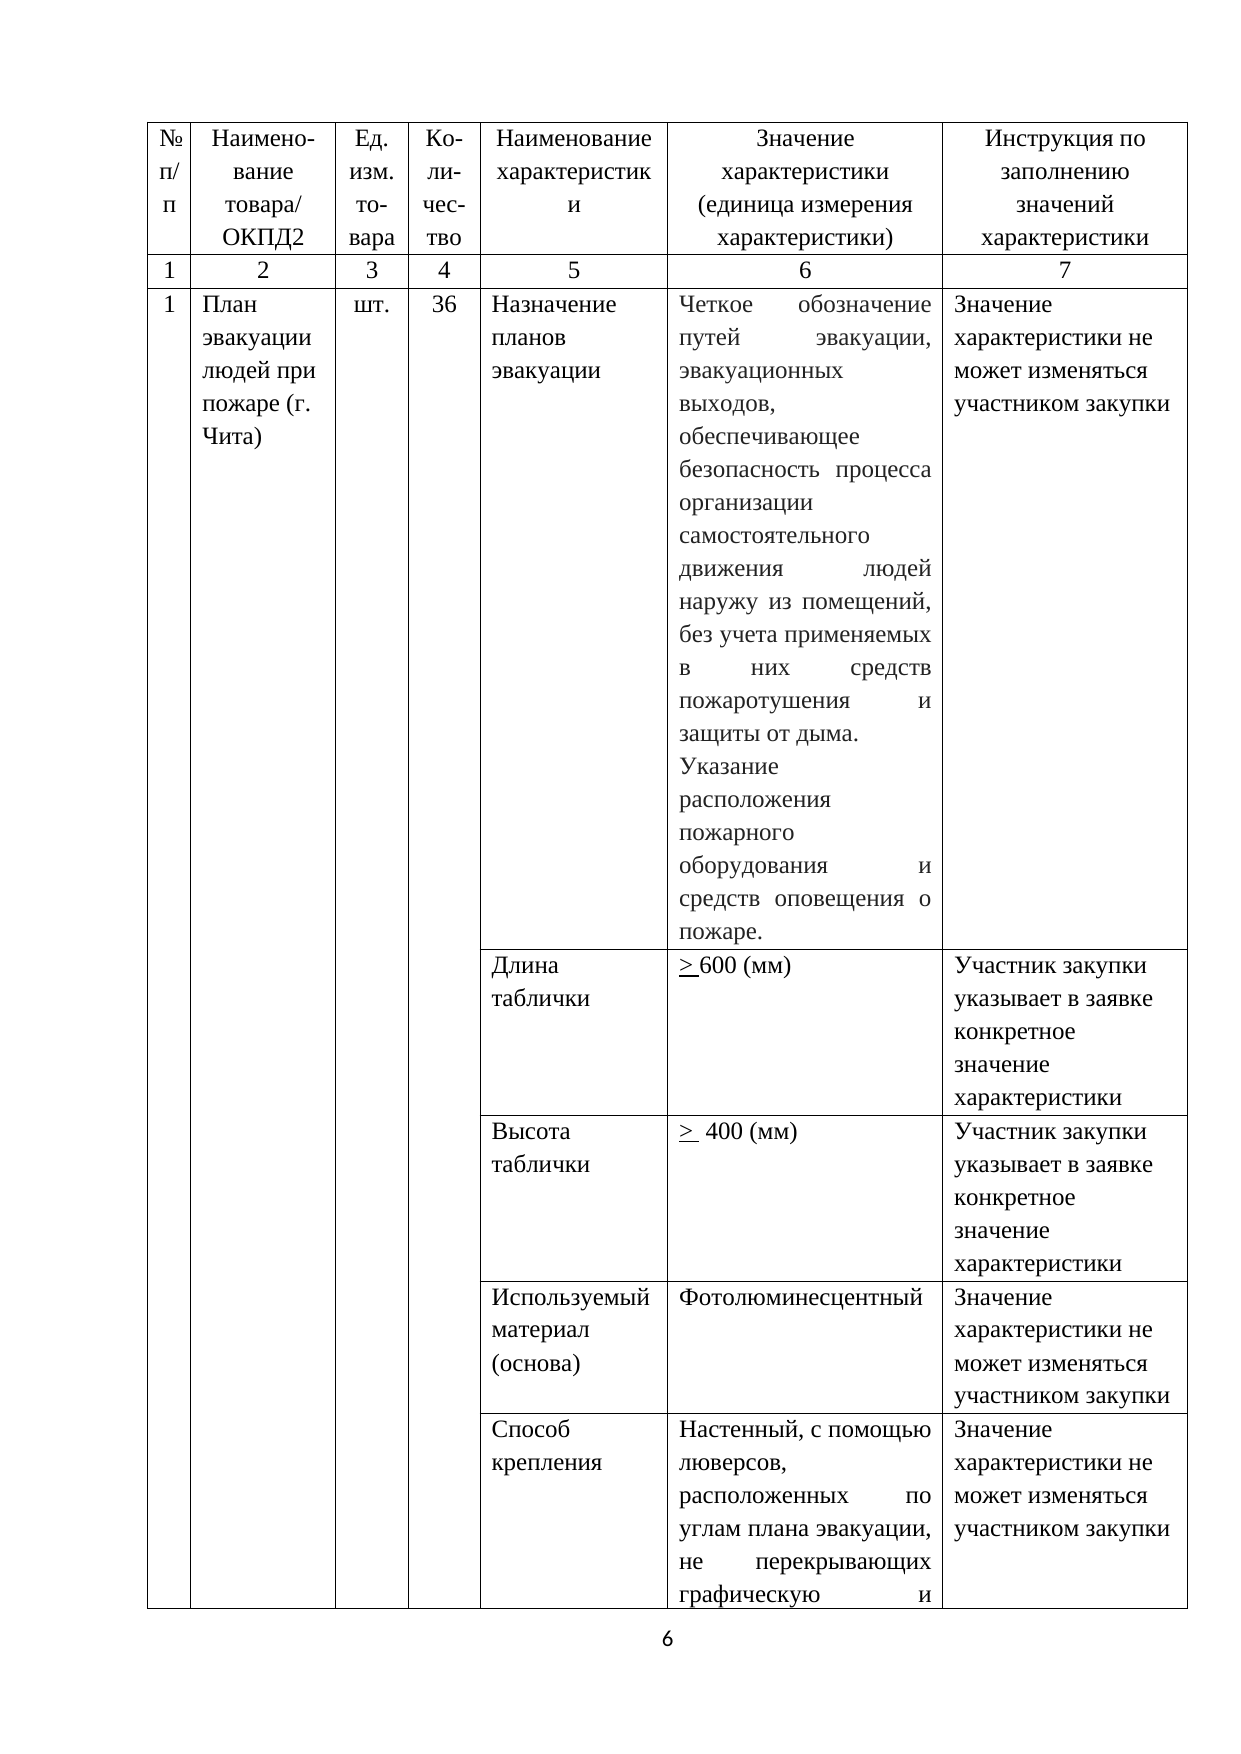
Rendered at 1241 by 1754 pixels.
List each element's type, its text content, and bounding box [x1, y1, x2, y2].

table_cell 36 [409, 289, 480, 1608]
table_cell Высота таблички [481, 1116, 667, 1281]
table_cell Значение характеристики не может изменяться участником закупки [943, 289, 1187, 949]
table_cell 7 [943, 255, 1187, 288]
table_cell > 400 (мм) [668, 1116, 942, 1281]
table_cell шт. [336, 289, 408, 1608]
table_cell Назначение планов эвакуации [481, 289, 667, 949]
table_cell 6 [668, 255, 942, 288]
table_cell Используемый материал (основа) [481, 1282, 667, 1413]
table_cell 5 [481, 255, 667, 288]
table_cell > 600 (мм) [668, 950, 942, 1115]
table_cell 3 [336, 255, 408, 288]
table_cell 2 [191, 255, 335, 288]
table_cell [943, 1414, 1187, 1608]
table_cell План эвакуации людей при пожаре (г. Чита) [191, 289, 335, 1608]
table_cell Фотолюминесцентный [668, 1282, 942, 1413]
table_cell 4 [409, 255, 480, 288]
table_header Наимено-вание товара/ ОКПД2 [191, 123, 335, 254]
table_cell 1 [148, 255, 190, 288]
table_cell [668, 1414, 942, 1608]
table_cell Четкое обозначение путей эвакуации, эвакуационных выходов, обеспечивающее безопасность процесса организации самостоятельного движения людей наружу из помещений, без учета применяемых в них средств пожаротушения и защиты от дыма. Указание расположения пожарного оборудования и средств оповещения о пожаре. [668, 289, 942, 949]
table_cell Способ крепления [481, 1414, 667, 1608]
table_cell 1 [148, 289, 190, 1608]
table_header Инструкция по заполнению значений характеристики [943, 123, 1187, 254]
table_cell Значение характеристики не может изменяться участником закупки [943, 1282, 1187, 1413]
table_cell Участник закупки указывает в заявке конкретное значение характеристики [943, 950, 1187, 1115]
table_header № п/п [148, 123, 190, 254]
table_header Значение характеристики (единица измерения характеристики) [668, 123, 942, 254]
table_cell Участник закупки указывает в заявке конкретное значение характеристики [943, 1116, 1187, 1281]
table_header Ед. изм. то-вара [336, 123, 408, 254]
table_header Ко-ли- чес-тво [409, 123, 480, 254]
table_cell Длина таблички [481, 950, 667, 1115]
table_header Наименование характеристики [481, 123, 667, 254]
